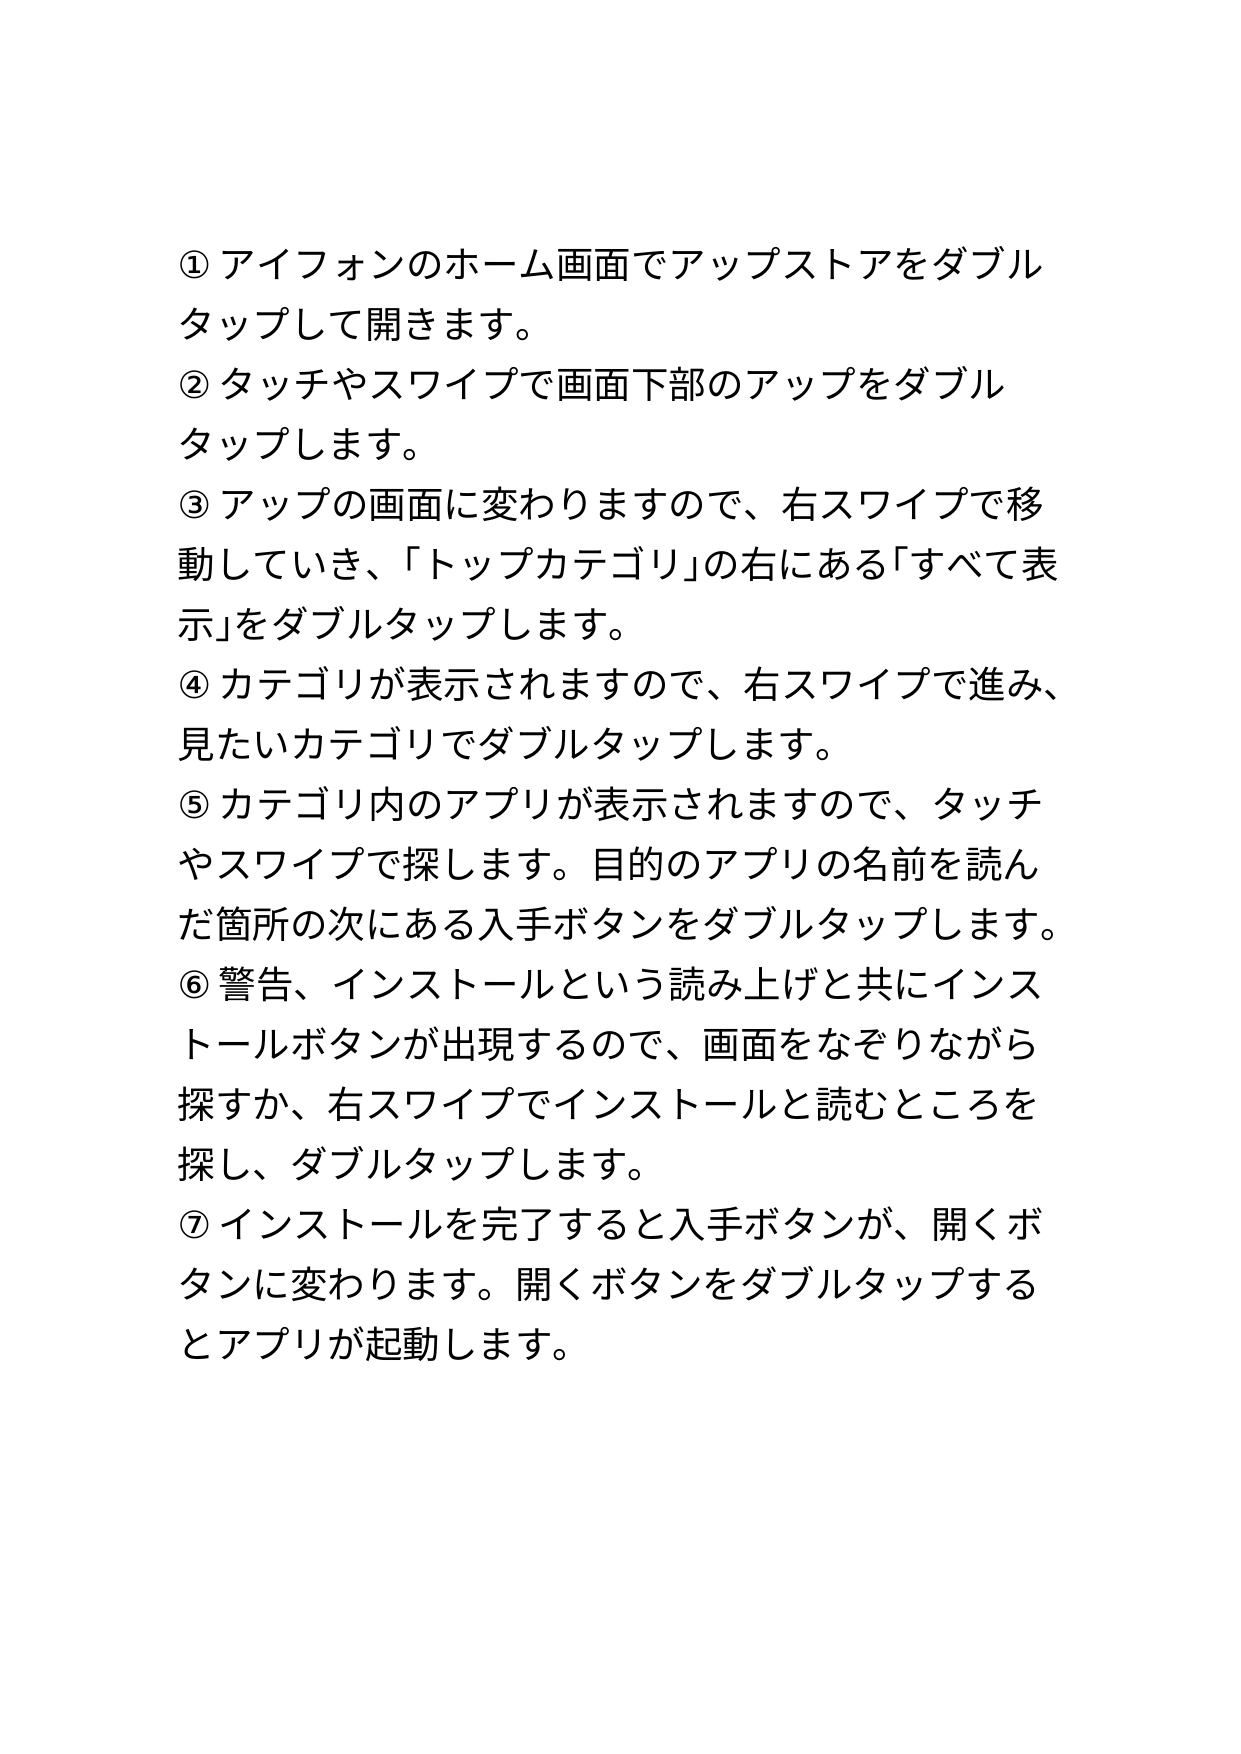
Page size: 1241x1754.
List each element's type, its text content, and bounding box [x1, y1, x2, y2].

text ①アイフォンのホーム画面でアップストアをダブルタップして開きます。 [177, 232, 1063, 352]
text ⑤カテゴリ内のアプリが表示されますので、タッチやスワイプで探します。目的のアプリの名前を読んだ箇所の次にある入手ボタンをダブルタップします。 [177, 772, 1063, 952]
text ⑥警告、インストールという読み上げと共にインストールボタンが出現するので、画面をなぞりながら探すか、右スワイプでインストールと読むところを探し、ダブルタップします。 [177, 952, 1063, 1192]
text ②タッチやスワイプで画面下部のアップをダブルタップします。 [177, 352, 1063, 472]
text ③アップの画面に変わりますので、右スワイプで移動していき、｢トップカテゴリ｣の右にある｢すべて表示｣をダブルタップします。 [177, 472, 1063, 652]
text ⑦インストールを完了すると入手ボタンが、開くボタンに変わります。開くボタンをダブルタップするとアプリが起動します。 [177, 1192, 1063, 1372]
text ④カテゴリが表示されますので、右スワイプで進み、見たいカテゴリでダブルタップします。 [177, 652, 1063, 772]
